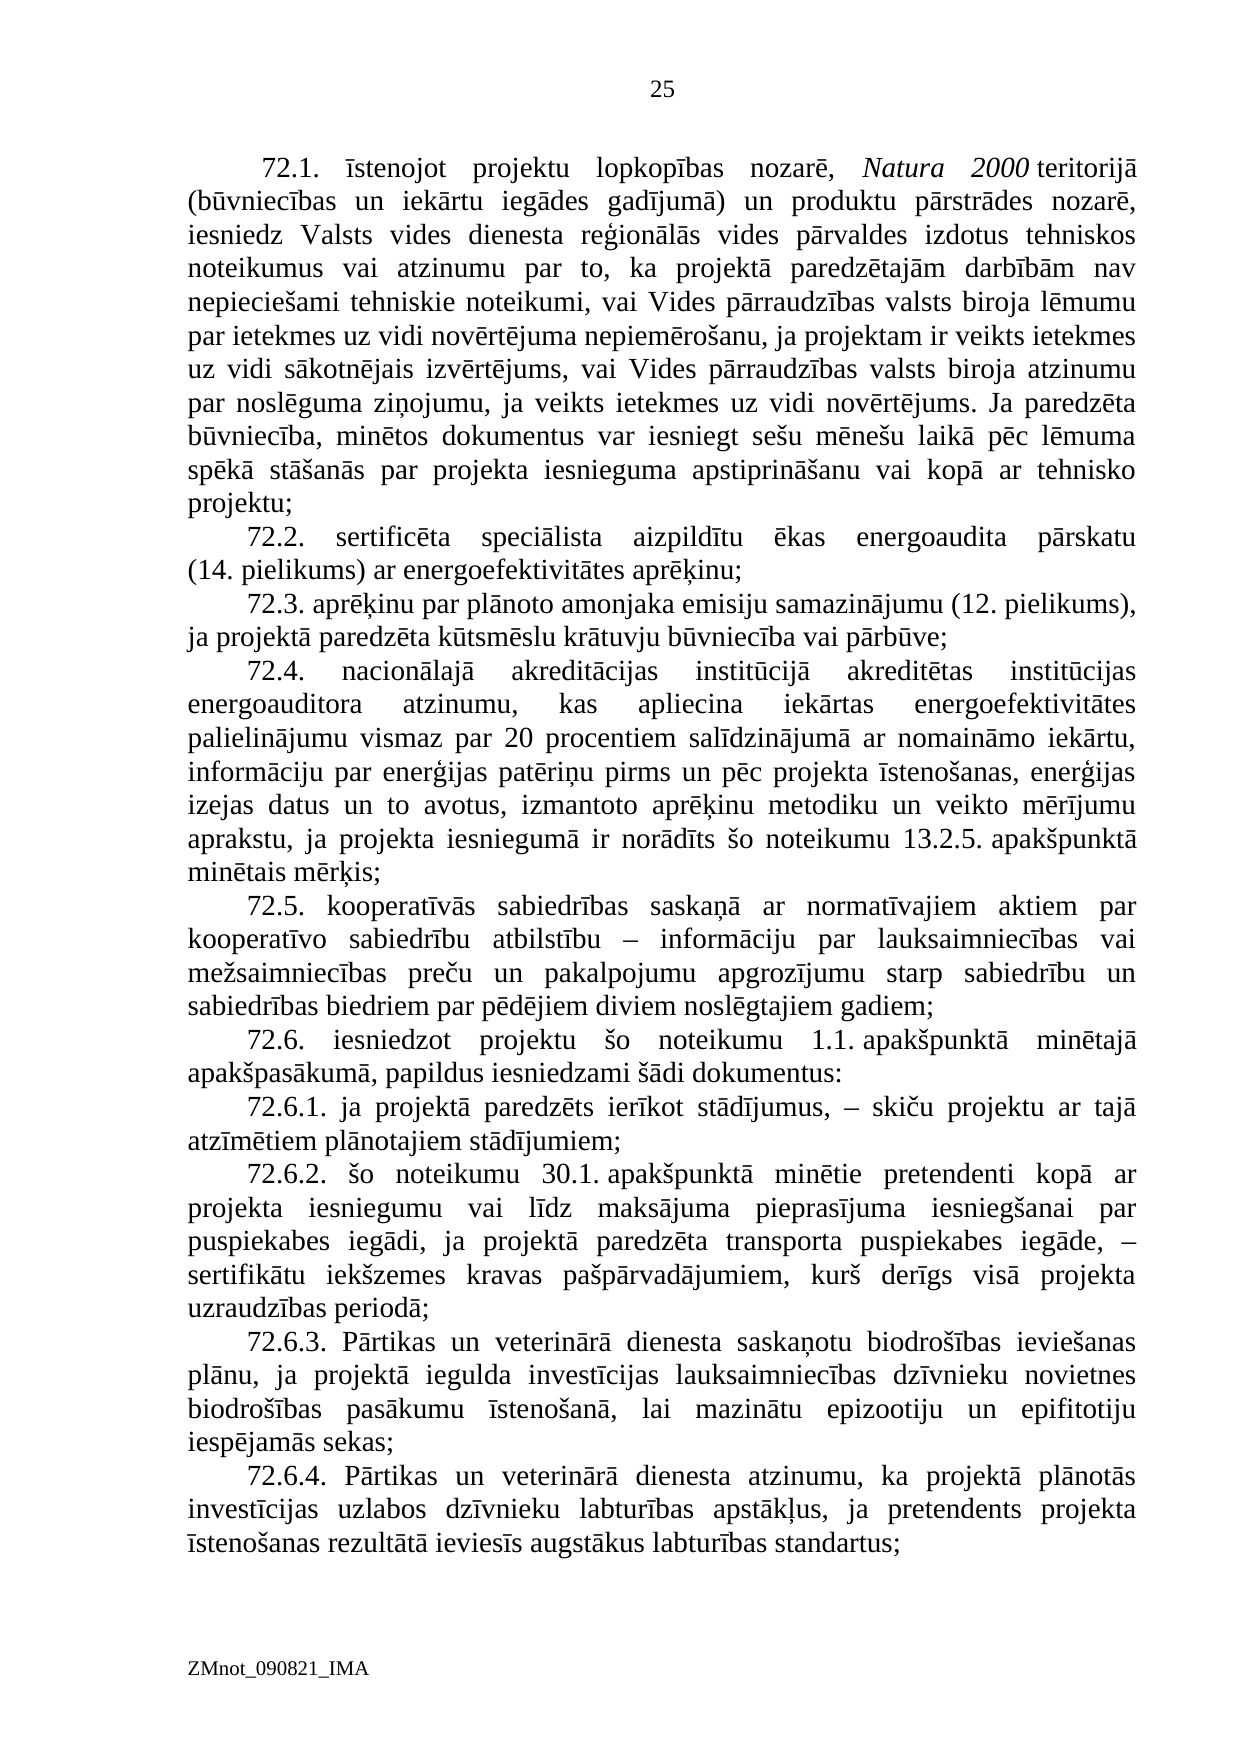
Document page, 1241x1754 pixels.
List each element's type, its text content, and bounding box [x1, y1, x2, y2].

text 72.1. īstenojot projektu lopkopības nozarē, Natura 2000 teritorijā (būvniecības un iekārtu iegādes gadījumā) un produktu pārstrādes nozarē, iesniedz Valsts vides dienesta reģionālās vides pārvaldes izdotus tehniskos noteikumus vai atzinumu par to, ka projektā paredzētajām darbībām nav nepieciešami tehniskie noteikumi, vai Vides pārraudzības valsts biroja lēmumu par ietekmes uz vidi novērtējuma nepiemērošanu, ja projektam ir veikts ietekmes uz vidi sākotnējais izvērtējums, vai Vides pārraudzības valsts biroja atzinumu par noslēguma ziņojumu, ja veikts ietekmes uz vidi novērtējums. Ja paredzēta būvniecība, minētos dokumentus var iesniegt sešu mēnešu laikā pēc lēmuma spēkā stāšanās par projekta iesnieguma apstiprināšanu vai kopā ar tehnisko projektu; [187, 150, 1137, 519]
text 72.6.2. šo noteikumu 30.1. apakšpunktā minētie pretendenti kopā ar projekta iesniegumu vai līdz maksājuma pieprasījuma iesniegšanai par puspiekabes iegādi, ja projektā paredzēta transporta puspiekabes iegāde, – sertifikātu iekšzemes kravas pašpārvadājumiem, kurš derīgs visā projekta uzraudzības periodā; [187, 1156, 1137, 1324]
text 72.3. aprēķinu par plānoto amonjaka emisiju samazinājumu (12. pielikums), ja projektā paredzēta kūtsmēslu krātuvju būvniecība vai pārbūve; [187, 586, 1137, 653]
text 72.4. nacionālajā akreditācijas institūcijā akreditētas institūcijas energoauditora atzinumu, kas apliecina iekārtas energoefektivitātes palielinājumu vismaz par 20 procentiem salīdzinājumā ar nomaināmo iekārtu, informāciju par enerģijas patēriņu pirms un pēc projekta īstenošanas, enerģijas izejas datus un to avotus, izmantoto aprēķinu metodiku un veikto mērījumu aprakstu, ja projekta iesniegumā ir norādīts šo noteikumu 13.2.5. apakšpunktā minētais mērķis; [187, 653, 1137, 888]
text 72.6.1. ja projektā paredzēts ierīkot stādījumus, – skiču projektu ar tajā atzīmētiem plānotajiem stādījumiem; [187, 1089, 1137, 1156]
text 72.6. iesniedzot projektu šo noteikumu 1.1. apakšpunktā minētajā apakšpasākumā, papildus iesniedzami šādi dokumentus: [187, 1022, 1137, 1089]
text 72.6.4. Pārtikas un veterinārā dienesta atzinumu, ka projektā plānotās investīcijas uzlabos dzīvnieku labturības apstākļus, ja pretendents projekta īstenošanas rezultātā ieviesīs augstākus labturības standartus; [187, 1458, 1137, 1559]
text 72.5. kooperatīvās sabiedrības saskaņā ar normatīvajiem aktiem par kooperatīvo sabiedrību atbilstību – informāciju par lauksaimniecības vai mežsaimniecības preču un pakalpojumu apgrozījumu starp sabiedrību un sabiedrības biedriem par pēdējiem diviem noslēgtajiem gadiem; [187, 888, 1137, 1022]
text 72.6.3. Pārtikas un veterinārā dienesta saskaņotu biodrošības ieviešanas plānu, ja projektā iegulda investīcijas lauksaimniecības dzīvnieku novietnes biodrošības pasākumu īstenošanā, lai mazinātu epizootiju un epifitotiju iespējamās sekas; [187, 1324, 1137, 1458]
text 72.2. sertificēta speciālista aizpildītu ēkas energoaudita pārskatu (14. pielikums) ar energoefektivitātes aprēķinu; [187, 519, 1137, 586]
